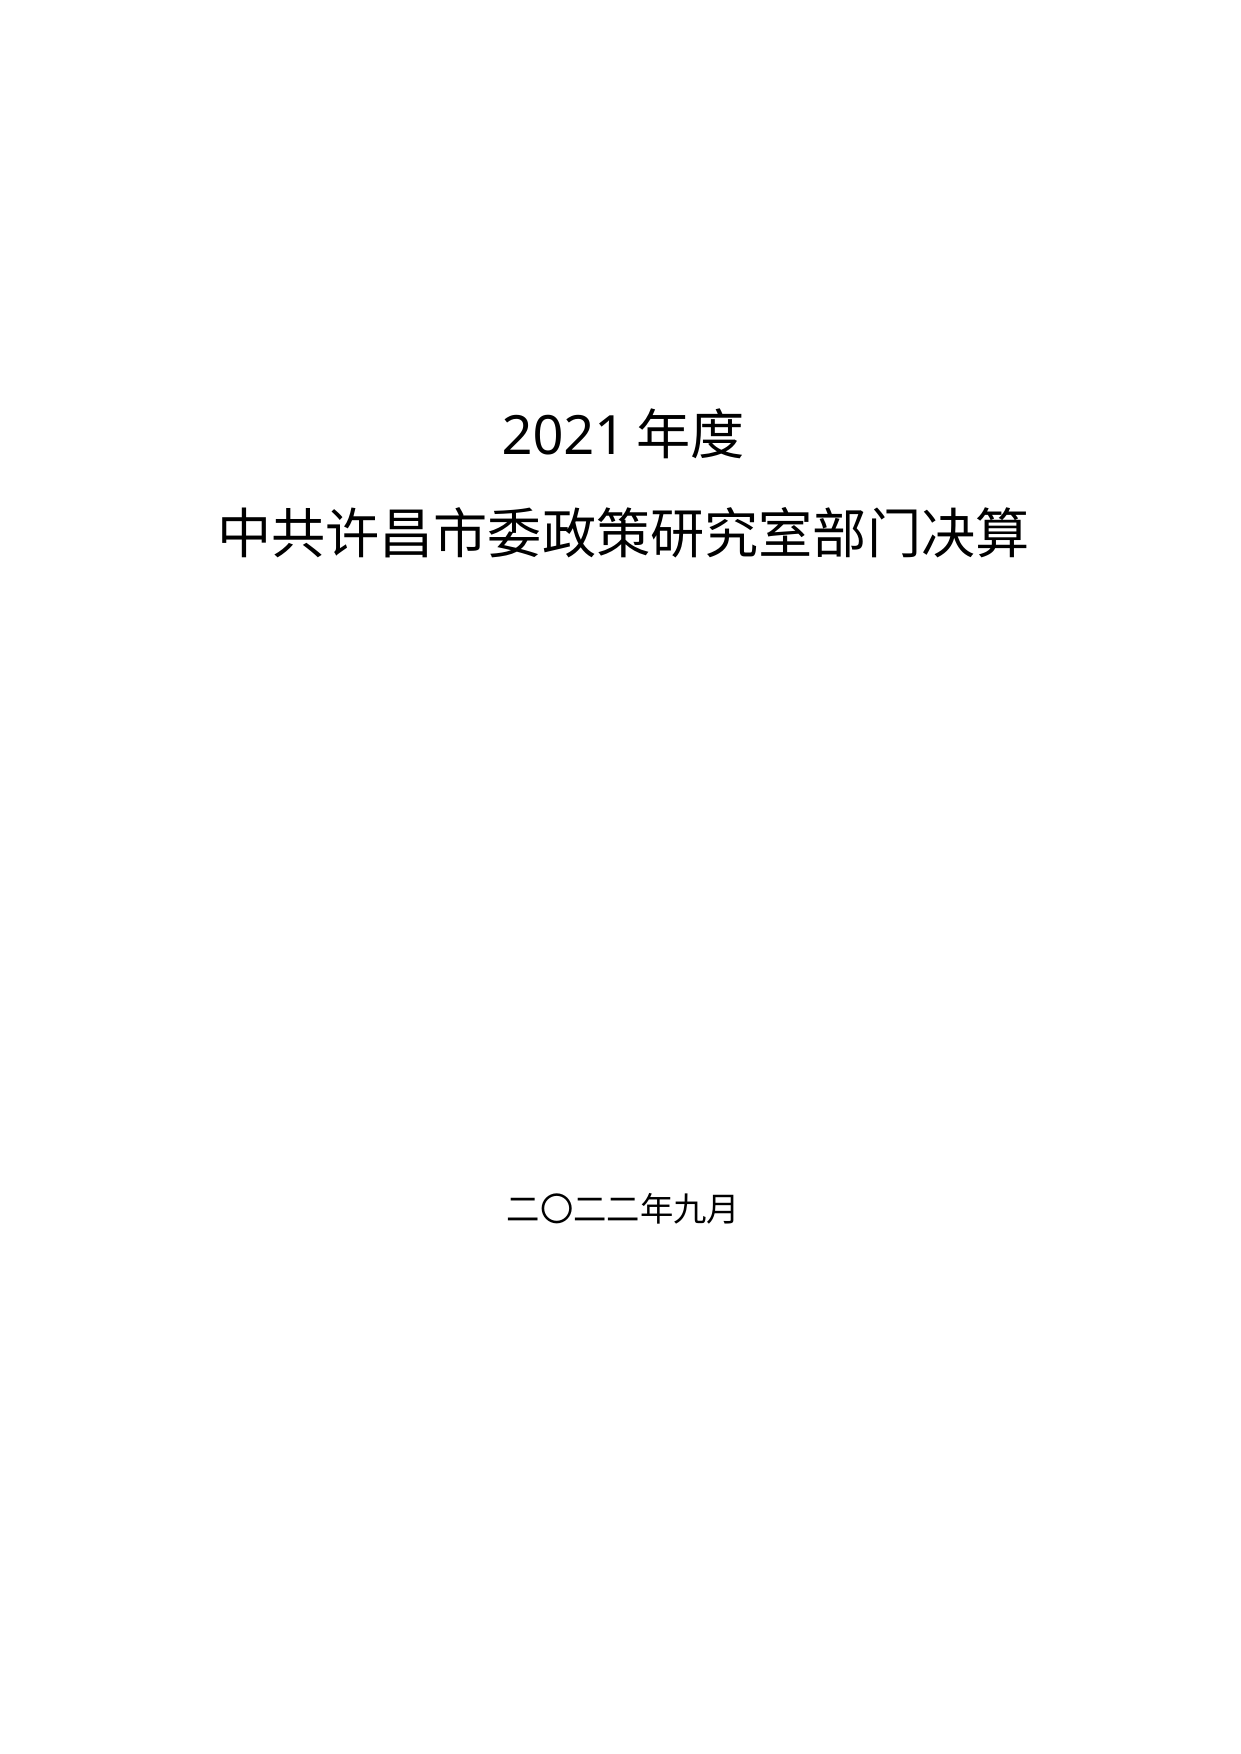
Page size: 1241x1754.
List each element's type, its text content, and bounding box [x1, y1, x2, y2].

text 中共许昌市委政策研究室部门决算 [165, 481, 1081, 580]
text 2021年度 [165, 382, 1081, 481]
text 二〇二二年九月 [165, 1174, 1081, 1240]
